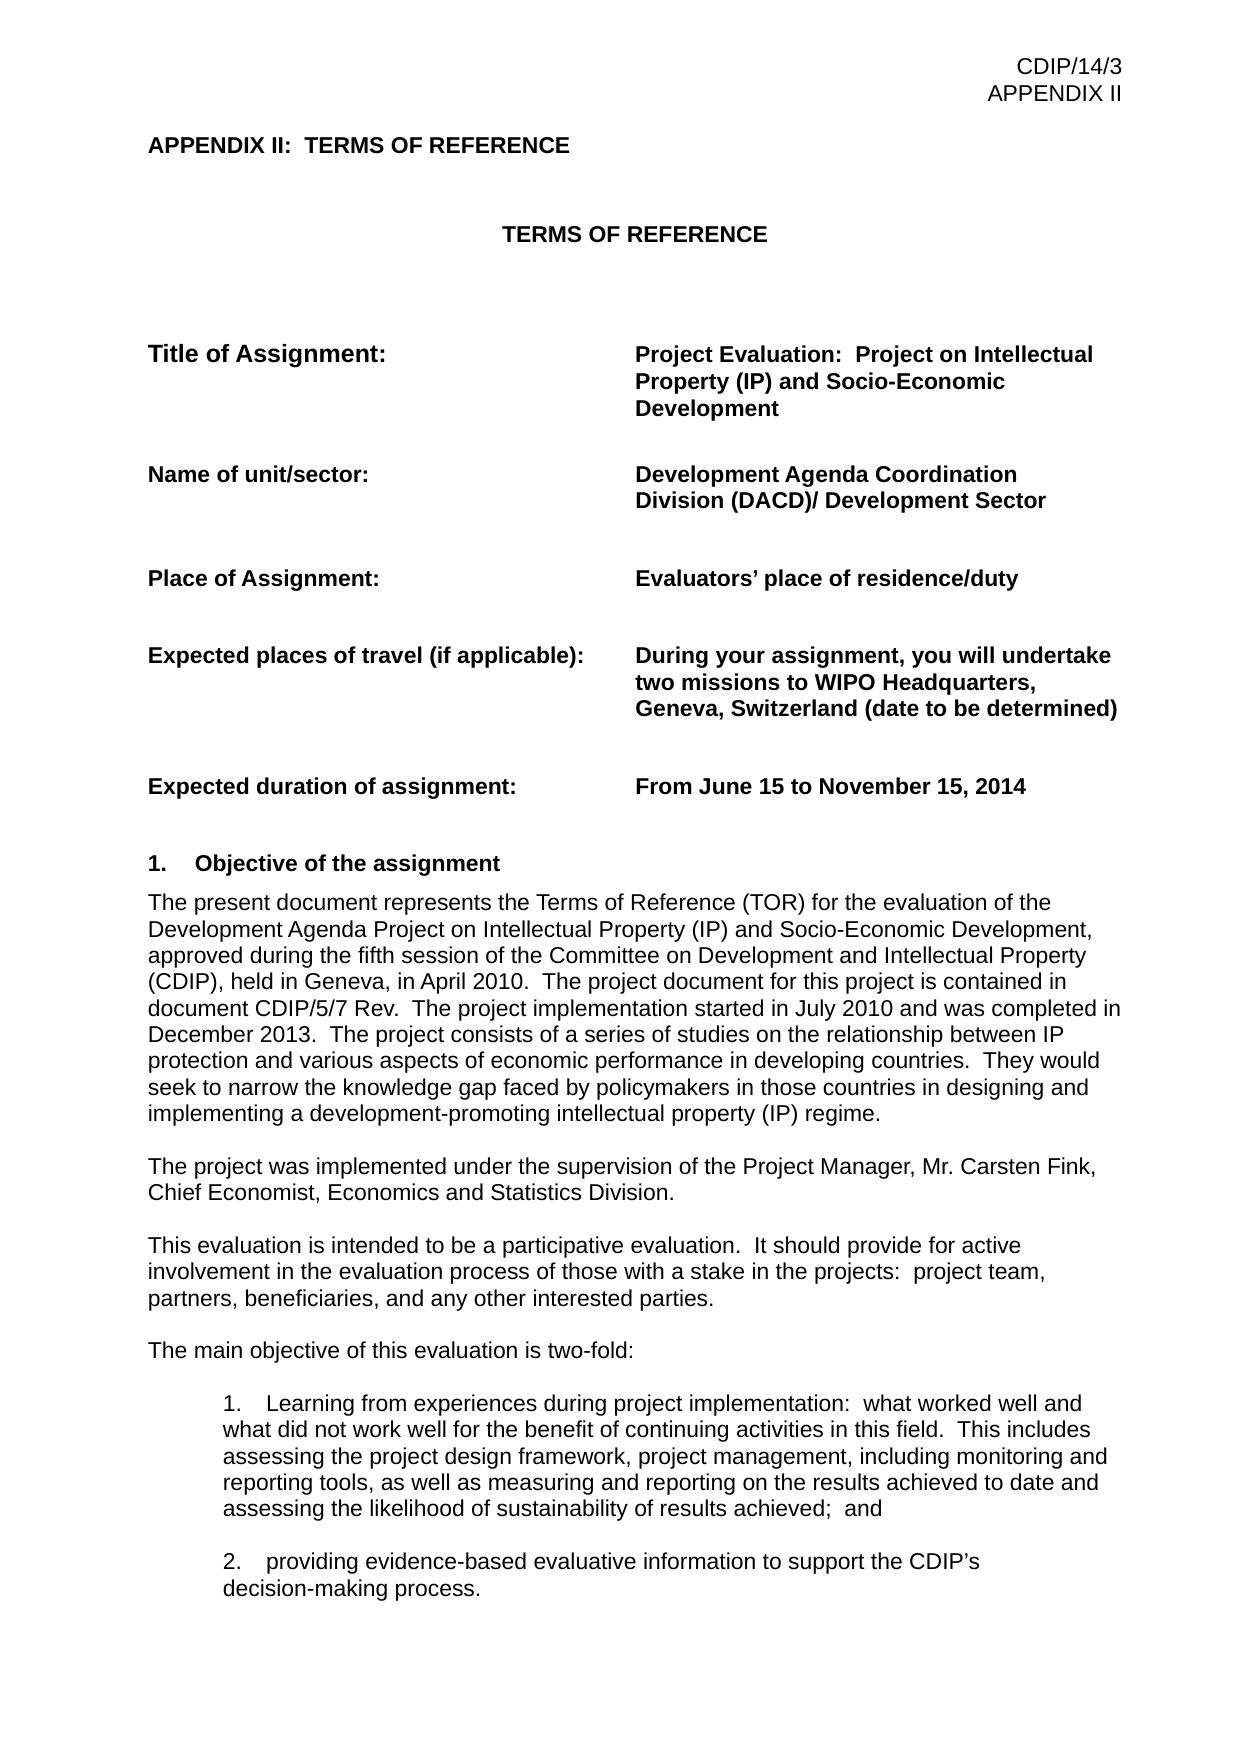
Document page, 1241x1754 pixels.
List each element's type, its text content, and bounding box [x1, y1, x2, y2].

text The project was implemented under the supervision of the Project Manager, Mr. Carsten Fink, Chief Economist, Economics and Statistics Division. [148, 1153, 1122, 1206]
text Title of Assignment: Project Evaluation: Project on Intellectual Property (IP) and Socio-Economic Development [148, 339, 1122, 422]
text The present document represents the Terms of Reference (TOR) for the evaluation of the Development Agenda Project on Intellectual Property (IP) and Socio-Economic Development, approved during the fifth session of the Committee on Development and Intellectual Property (CDIP), held in Geneva, in April 2010. The project document for this project is contained in document CDIP/5/7 Rev. The project implementation started in July 2010 and was completed in December 2013. The project consists of a series of studies on the relationship between IP protection and various aspects of economic performance in developing countries. They would seek to narrow the knowledge gap faced by policymakers in those countries in designing and implementing a development-promoting intellectual property (IP) regime. [148, 889, 1122, 1126]
text The main objective of this evaluation is two-fold: [148, 1337, 1122, 1364]
text 1. Objective of the assignment [148, 850, 1122, 877]
text 1. Learning from experiences during project implementation: what worked well and what did not work well for the benefit of continuing activities in this field. This includes assessing the project design framework, project management, including monitoring and reporting tools, as well as measuring and reporting on the results achieved to date and assessing the likelihood of sustainability of results achieved; and [223, 1390, 1122, 1522]
text This evaluation is intended to be a participative evaluation. It should provide for active involvement in the evaluation process of those with a stake in the projects: project team, partners, beneficiaries, and any other interested parties. [148, 1232, 1122, 1311]
text Expected duration of assignment: From June 15 to November 15, 2014 [148, 773, 1122, 799]
text decision-making process. [223, 1574, 1122, 1601]
list APPENDIX II: terms of reference [148, 132, 1122, 158]
text 2. providing evidence-based evaluative information to support the CDIP’s [223, 1548, 1122, 1574]
text Place of Assignment: Evaluators’ place of residence/duty [148, 564, 1122, 591]
text TERMS OF REFERENCE [148, 221, 1122, 247]
text Name of unit/sector: Development Agenda Coordination Division (DACD)/ Development Sector [148, 461, 1122, 513]
text Expected places of travel (if applicable): During your assignment, you will undertake two missions to WIPO Headquarters, Geneva, Switzerland (date to be determined) [148, 642, 1122, 721]
